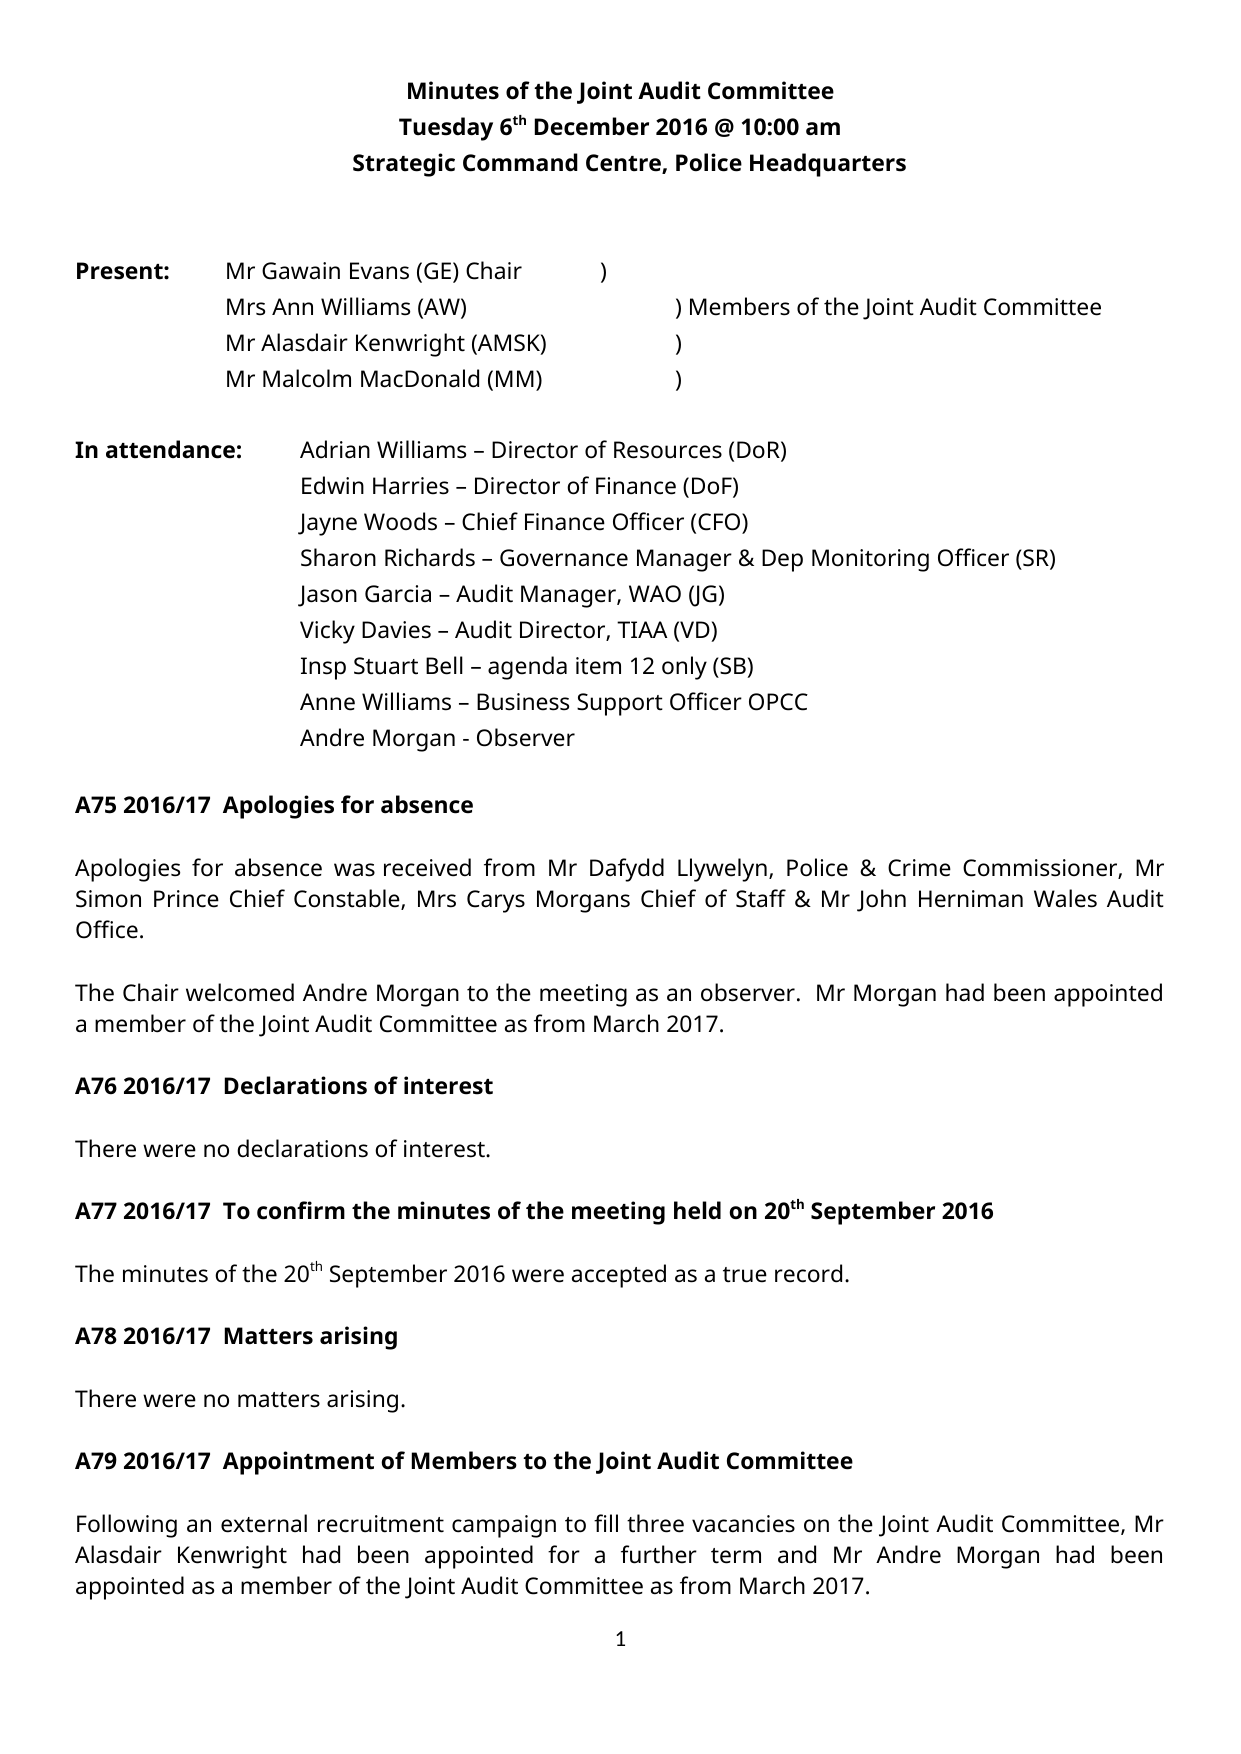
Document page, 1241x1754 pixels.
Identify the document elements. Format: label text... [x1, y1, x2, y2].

text Tuesday 6th December 2016 @ 10:00 am [75, 111, 1165, 142]
text Present: Mr Gawain Evans (GE) Chair ) [75, 255, 1165, 286]
text A77 2016/17 To confirm the minutes of the meeting held on 20th September 2016 [75, 1195, 1165, 1227]
text Mr Alasdair Kenwright (AMSK) ) [75, 327, 1165, 358]
text The Chair welcomed Andre Morgan to the meeting as an observer. Mr Morgan had been appointed a member of the Joint Audit Committee as from March 2017. [75, 977, 1165, 1039]
text There were no declarations of interest. [75, 1133, 1165, 1164]
text A78 2016/17 Matters arising [75, 1320, 1165, 1352]
text Andre Morgan - Observer [225, 722, 1165, 753]
text Jayne Woods – Chief Finance Officer (CFO) [225, 506, 1165, 537]
text A76 2016/17 Declarations of interest [75, 1070, 1165, 1102]
text Vicky Davies – Audit Director, TIAA (VD) [225, 614, 1165, 645]
text In attendance: Adrian Williams – Director of Resources (DoR) [75, 434, 1165, 466]
text Sharon Richards – Governance Manager & Dep Monitoring Officer (SR) [225, 542, 1165, 573]
text A79 2016/17 Appointment of Members to the Joint Audit Committee [75, 1445, 1165, 1477]
text Strategic Command Centre, Police Headquarters [75, 147, 1047, 178]
text Mrs Ann Williams (AW) ) Members of the Joint Audit Committee [75, 291, 1165, 322]
text Following an external recruitment campaign to fill three vacancies on the Joint Audit Committee, Mr Alasdair Kenwright had been appointed for a further term and Mr Andre Morgan had been appointed as a member of the Joint Audit Committee as from March 2017. [75, 1508, 1165, 1602]
text Insp Stuart Bell – agenda item 12 only (SB) [225, 650, 1165, 681]
text Edwin Harries – Director of Finance (DoF) [225, 470, 1165, 502]
text The minutes of the 20th September 2016 were accepted as a true record. [75, 1258, 1165, 1289]
text Minutes of the Joint Audit Committee [75, 75, 1165, 106]
text Anne Williams – Business Support Officer OPCC [225, 686, 1165, 717]
text Jason Garcia – Audit Manager, WAO (JG) [225, 578, 1165, 609]
text Apologies for absence was received from Mr Dafydd Llywelyn, Police & Crime Commissioner, Mr Simon Prince Chief Constable, Mrs Carys Morgans Chief of Staff & Mr John Herniman Wales Audit Office. [75, 852, 1165, 945]
text Mr Malcolm MacDonald (MM) ) [75, 362, 1165, 394]
text There were no matters arising. [75, 1383, 1165, 1414]
text A75 2016/17 Apologies for absence [75, 789, 1165, 820]
